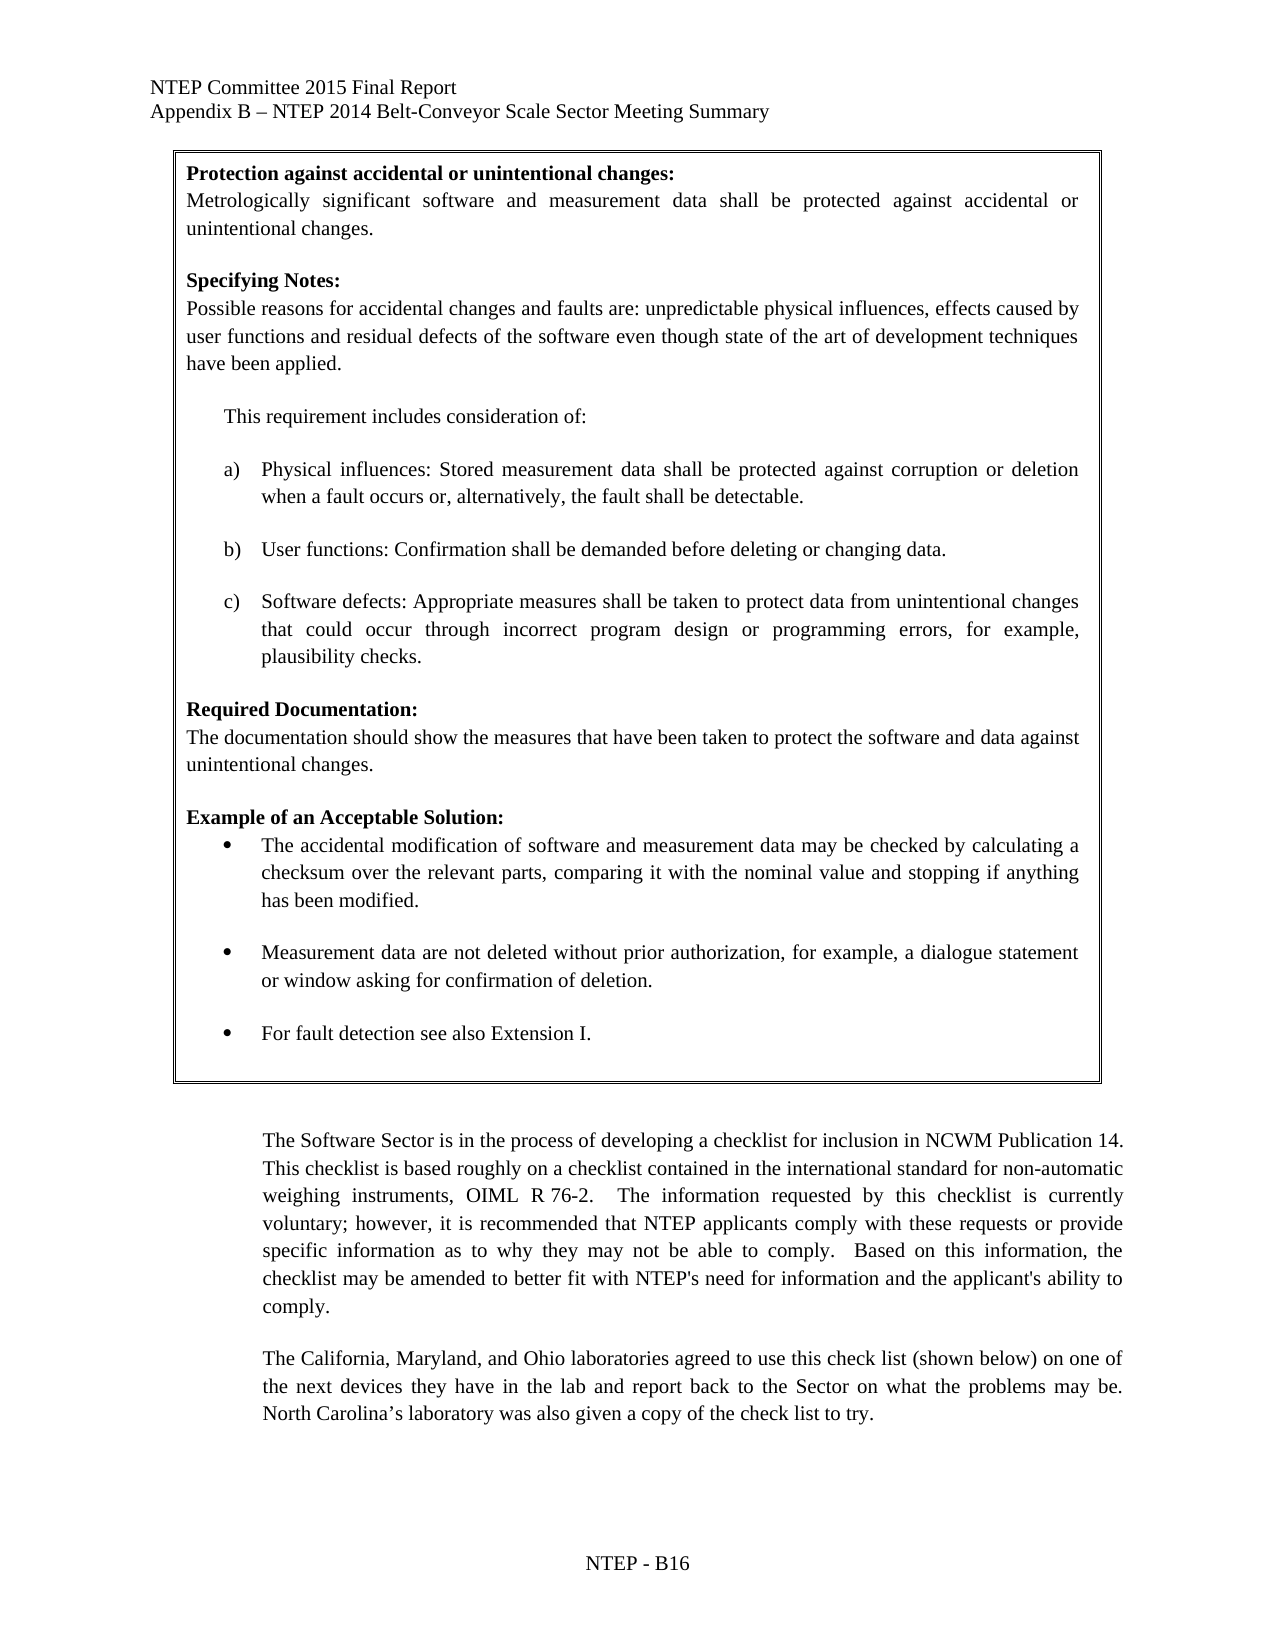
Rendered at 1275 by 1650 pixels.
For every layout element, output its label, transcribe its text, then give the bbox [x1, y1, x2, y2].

text The Software Sector is in the process of developing a checklist for inclusion in NCWM Publication 14. This checklist is based roughly on a checklist contained in the international standard for non-automatic weighing instruments, OIML R 76-2. The information requested by this checklist is currently voluntary; however, it is recommended that NTEP applicants comply with these requests or provide specific information as to why they may not be able to comply. Based on this information, the checklist may be amended to better fit with NTEP's need for information and the applicant's ability to comply. [262, 1128, 1125, 1318]
text The California, Maryland, and Ohio laboratories agreed to use this check list (shown below) on one of the next devices they have in the lab and report back to the Sector on what the problems may be. North Carolina’s laboratory was also given a copy of the check list to try. [262, 1346, 1125, 1425]
table_header Protection against accidental or unintentional changes: Metrologically significant software and measurement data shall be protected against accidental or unintentional changes. Specifying Notes: Possible reasons for accidental changes and faults are: unpredictable physical influences, effects caused by user functions and residual defects of the software even though state of the art of development techniques have been applied. This requirement includes consideration of: Physical influences: Stored measurement data shall be protected against corruption or deletion when a fault occurs or, alternatively, the fault shall be detectable. User functions: Confirmation shall be demanded before deleting or changing data. Software defects: Appropriate measures shall be taken to protect data from unintentional changes that could occur through incorrect program design or programming errors, for example, plausibility checks. Required Documentation: The documentation should show the measures that have been taken to protect the software and data against unintentional changes. Example of an Acceptable Solution: The accidental modification of software and measurement data may be checked by calculating a checksum over the relevant parts, comparing it with the nominal value and stopping if anything has been modified. Measurement data are not deleted without prior authorization, for example, a dialogue statement or window asking for confirmation of deletion. For fault detection see also Extension I. [176, 153, 1099, 1081]
